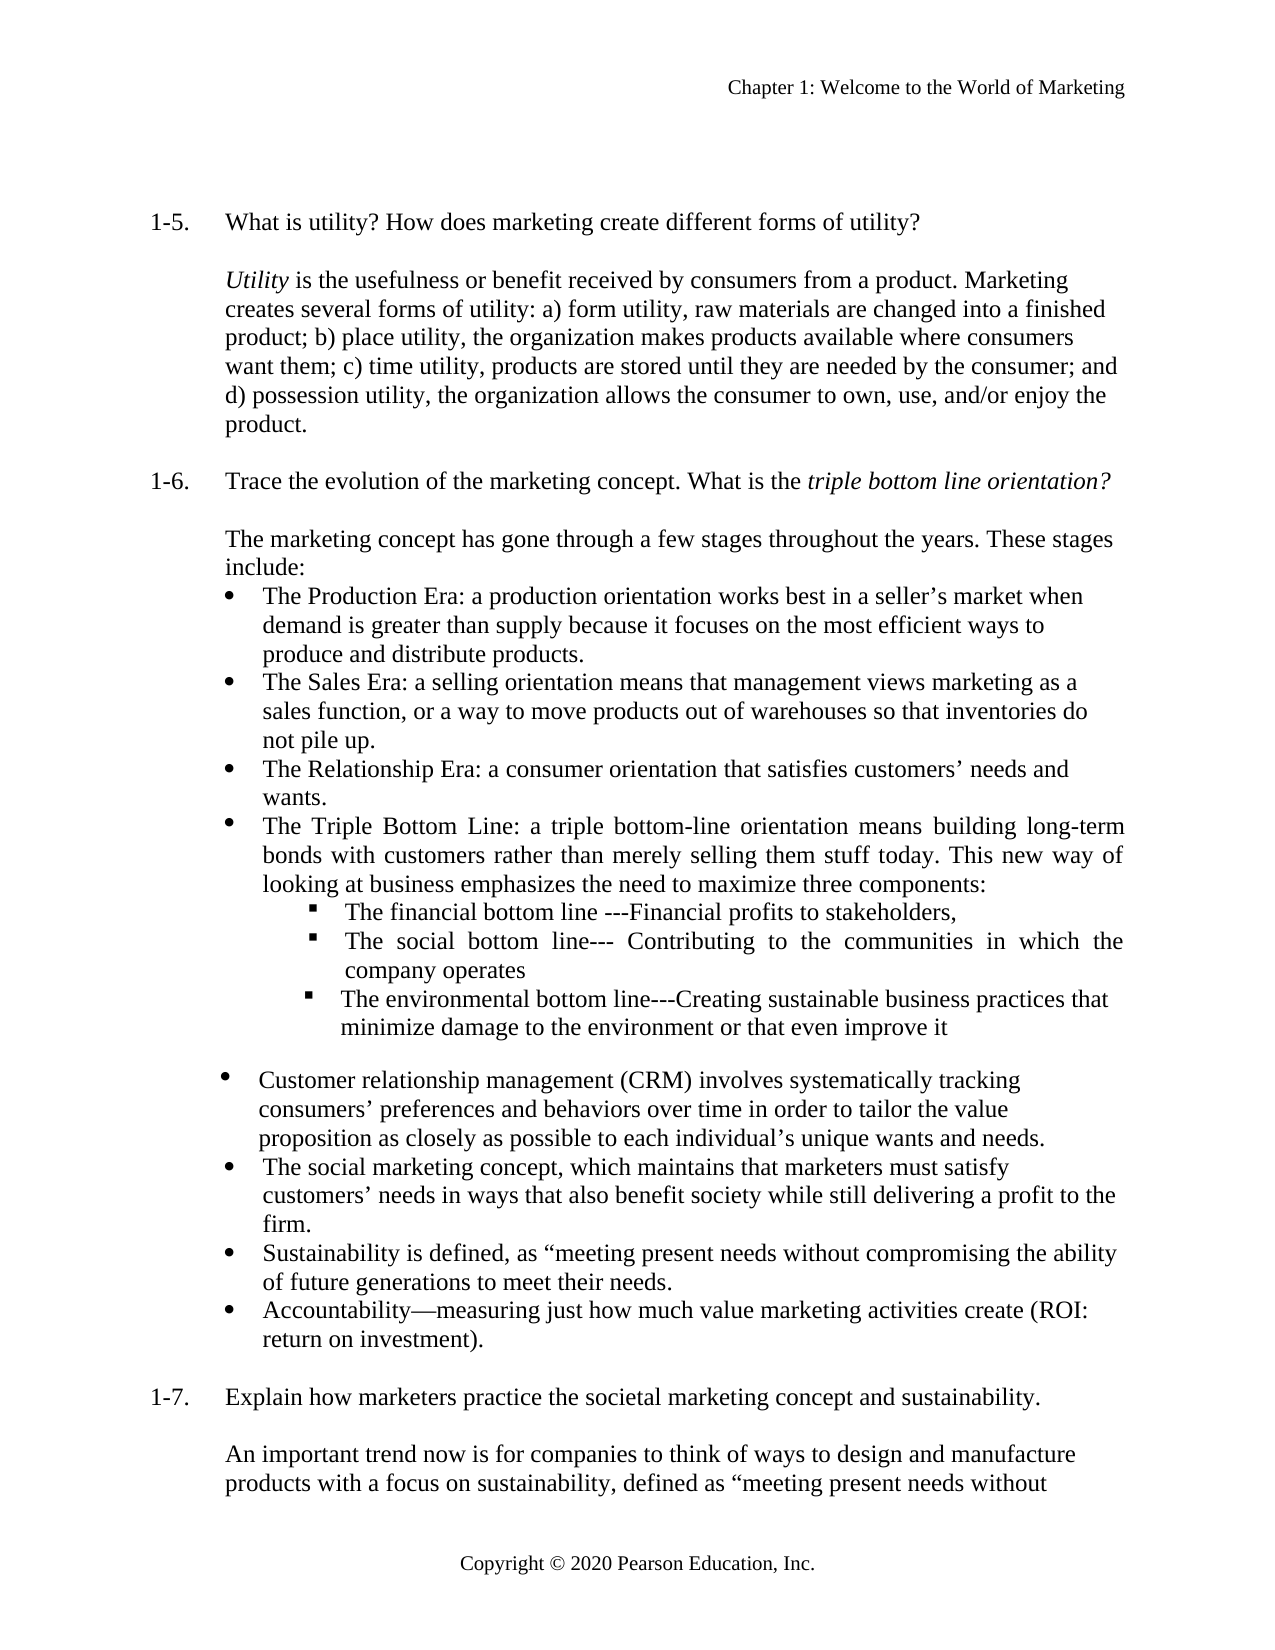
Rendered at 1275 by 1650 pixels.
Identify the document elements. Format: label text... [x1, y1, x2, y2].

list The Sales Era: a selling orientation means that management views marketing as a sales function, or a way to move products out of warehouses so that inventories do not pile up. [225, 667, 1125, 754]
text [225, 1439, 1125, 1497]
list The Production Era: a production orientation works best in a seller’s market when demand is greater than supply because it focuses on the most efficient ways to produce and distribute products. [225, 581, 1125, 667]
list The financial bottom line ---Financial profits to stakeholders, [307, 897, 1125, 926]
list The social marketing concept, which maintains that marketers must satisfy customers’ needs in ways that also benefit society while still delivering a profit to the firm. [225, 1152, 1125, 1238]
list The environmental bottom line---Creating sustainable business practices that [303, 984, 1125, 1012]
list The social bottom line--- Contributing to the communities in which the company operates [307, 926, 1125, 984]
list Customer relationship management (CRM) involves systematically tracking consumers’ preferences and behaviors over time in order to tailor the value proposition as closely as possible to each individual’s unique wants and needs. [221, 1065, 1125, 1152]
list Sustainability is defined, as “meeting present needs without compromising the ability of future generations to meet their needs. [225, 1238, 1125, 1295]
list The Relationship Era: a consumer orientation that satisfies customers’ needs and wants. [225, 754, 1125, 811]
text Utility is the usefulness or benefit received by consumers from a product. Marketing creates several forms of utility: a) form utility, raw materials are changed into a finished product; b) place utility, the organization makes products available where consumers want them; c) time utility, products are stored until they are needed by the consumer; and d) possession utility, the organization allows the consumer to own, use, and/or enjoy the product. [225, 265, 1125, 437]
text 1-6. Trace the evolution of the marketing concept. What is the triple bottom line orientation? [150, 466, 1125, 495]
text minimize damage to the environment or that even improve it [340, 1012, 1125, 1041]
list Accountability—measuring just how much value marketing activities create (ROI: return on investment). [225, 1295, 1125, 1353]
list The Triple Bottom Line: a triple bottom-line orientation means building long-term bonds with customers rather than merely selling them stuff today. This new way of looking at business emphasizes the need to maximize three components: [225, 811, 1125, 897]
text 1-7. Explain how marketers practice the societal marketing concept and sustainability. [150, 1382, 1125, 1410]
text 1-5. What is utility? How does marketing create different forms of utility? [150, 207, 1125, 236]
text The marketing concept has gone through a few stages throughout the years. These stages include: [225, 524, 1125, 581]
